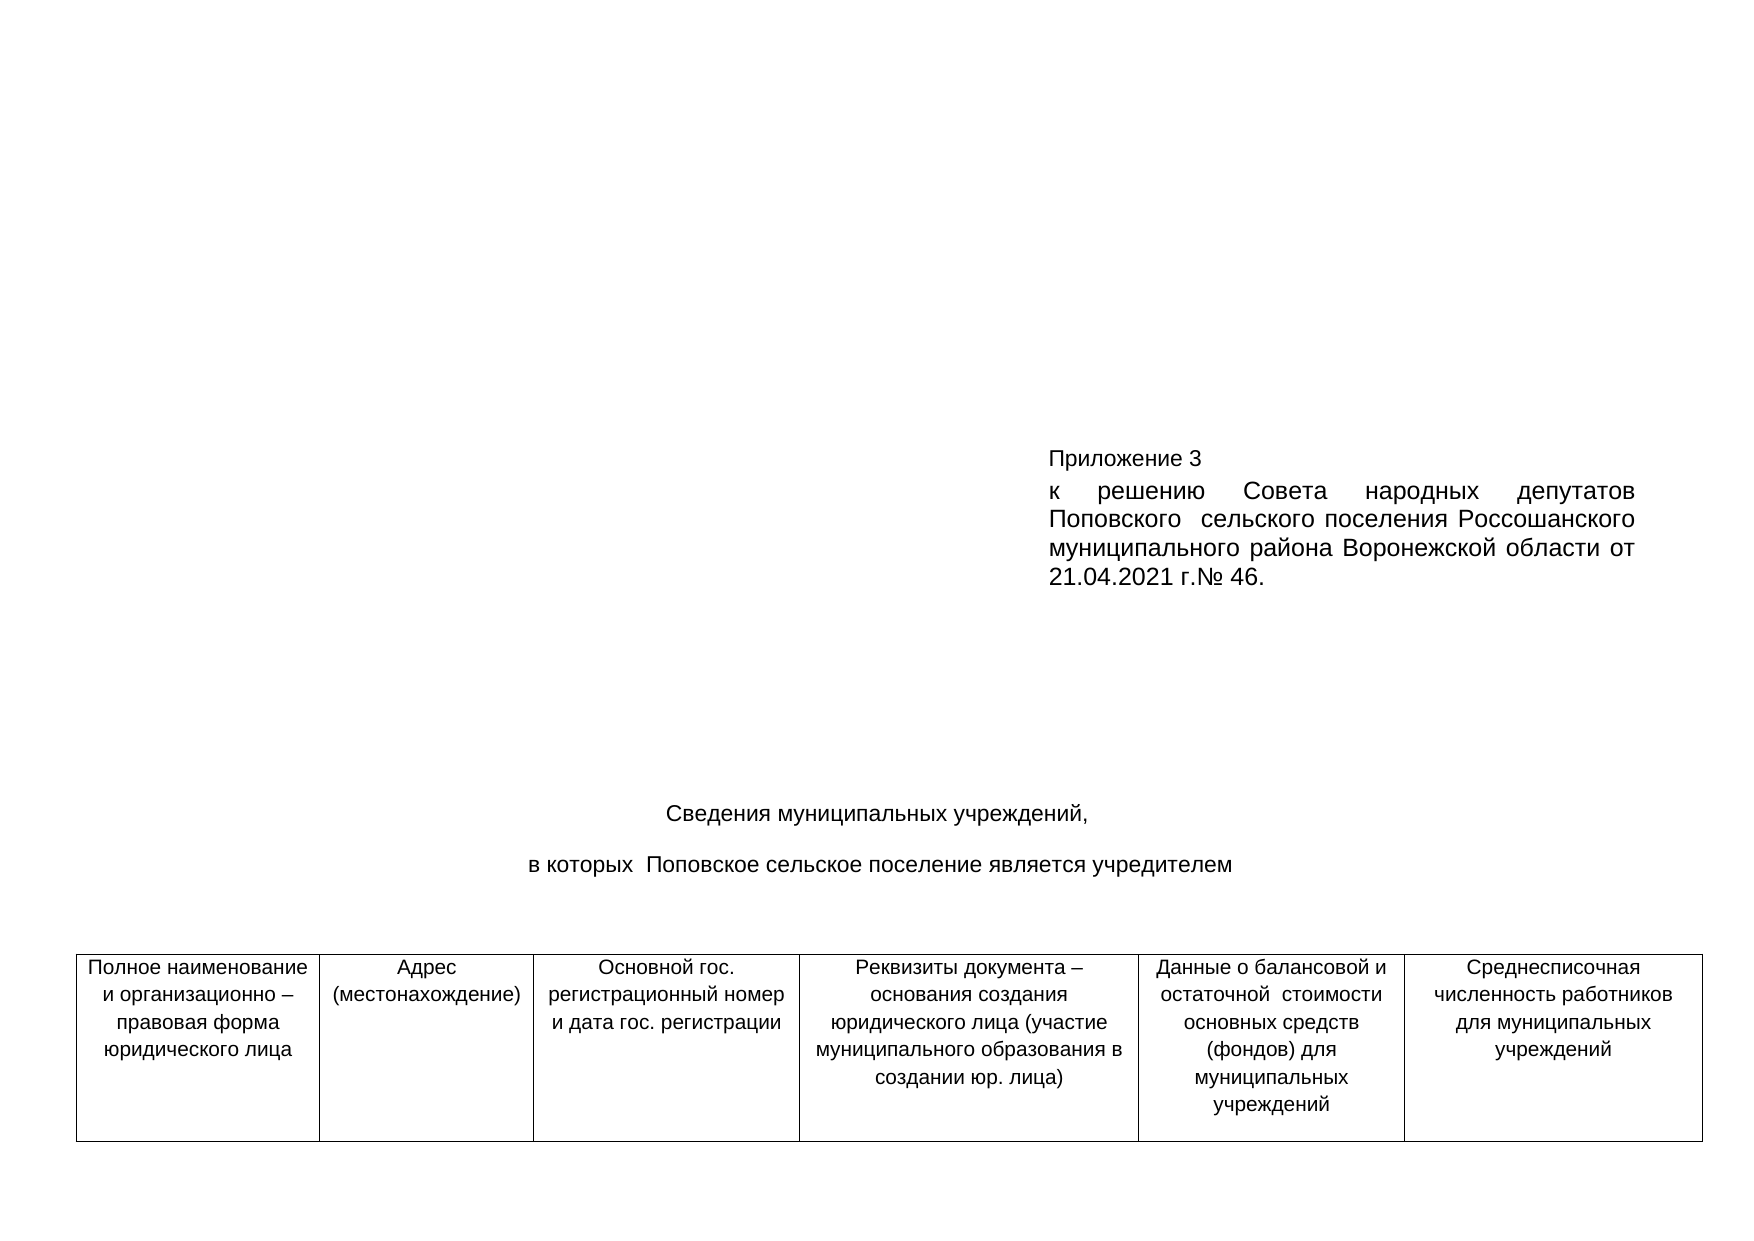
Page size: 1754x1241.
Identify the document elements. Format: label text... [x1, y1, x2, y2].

text в которых Поповское сельское поселение является учредителем [118, 851, 1636, 878]
text к решению Совета народных депутатов Поповского сельского поселения Россошанского муниципального района Воронежской области от 21.04.2021 г.№ 46. [1048, 476, 1636, 591]
table_header Данные о балансовой и остаточной стоимости основных средств (фондов) для муниципальных учреждений [1139, 955, 1404, 1141]
table_header Реквизиты документа – основания создания юридического лица (участие муниципального образования в создании юр. лица) [800, 955, 1138, 1141]
table_header Адрес (местонахождение) [320, 955, 533, 1141]
table_header Полное наименование и организационно – правовая форма юридического лица [77, 955, 319, 1141]
table_header Основной гос. регистрационный номер и дата гос. регистрации [534, 955, 799, 1141]
table_header Среднесписочная численность работников для муниципальных учреждений [1405, 955, 1702, 1141]
text Приложение 3 [118, 445, 1636, 472]
text Сведения муниципальных учреждений, [118, 800, 1636, 827]
